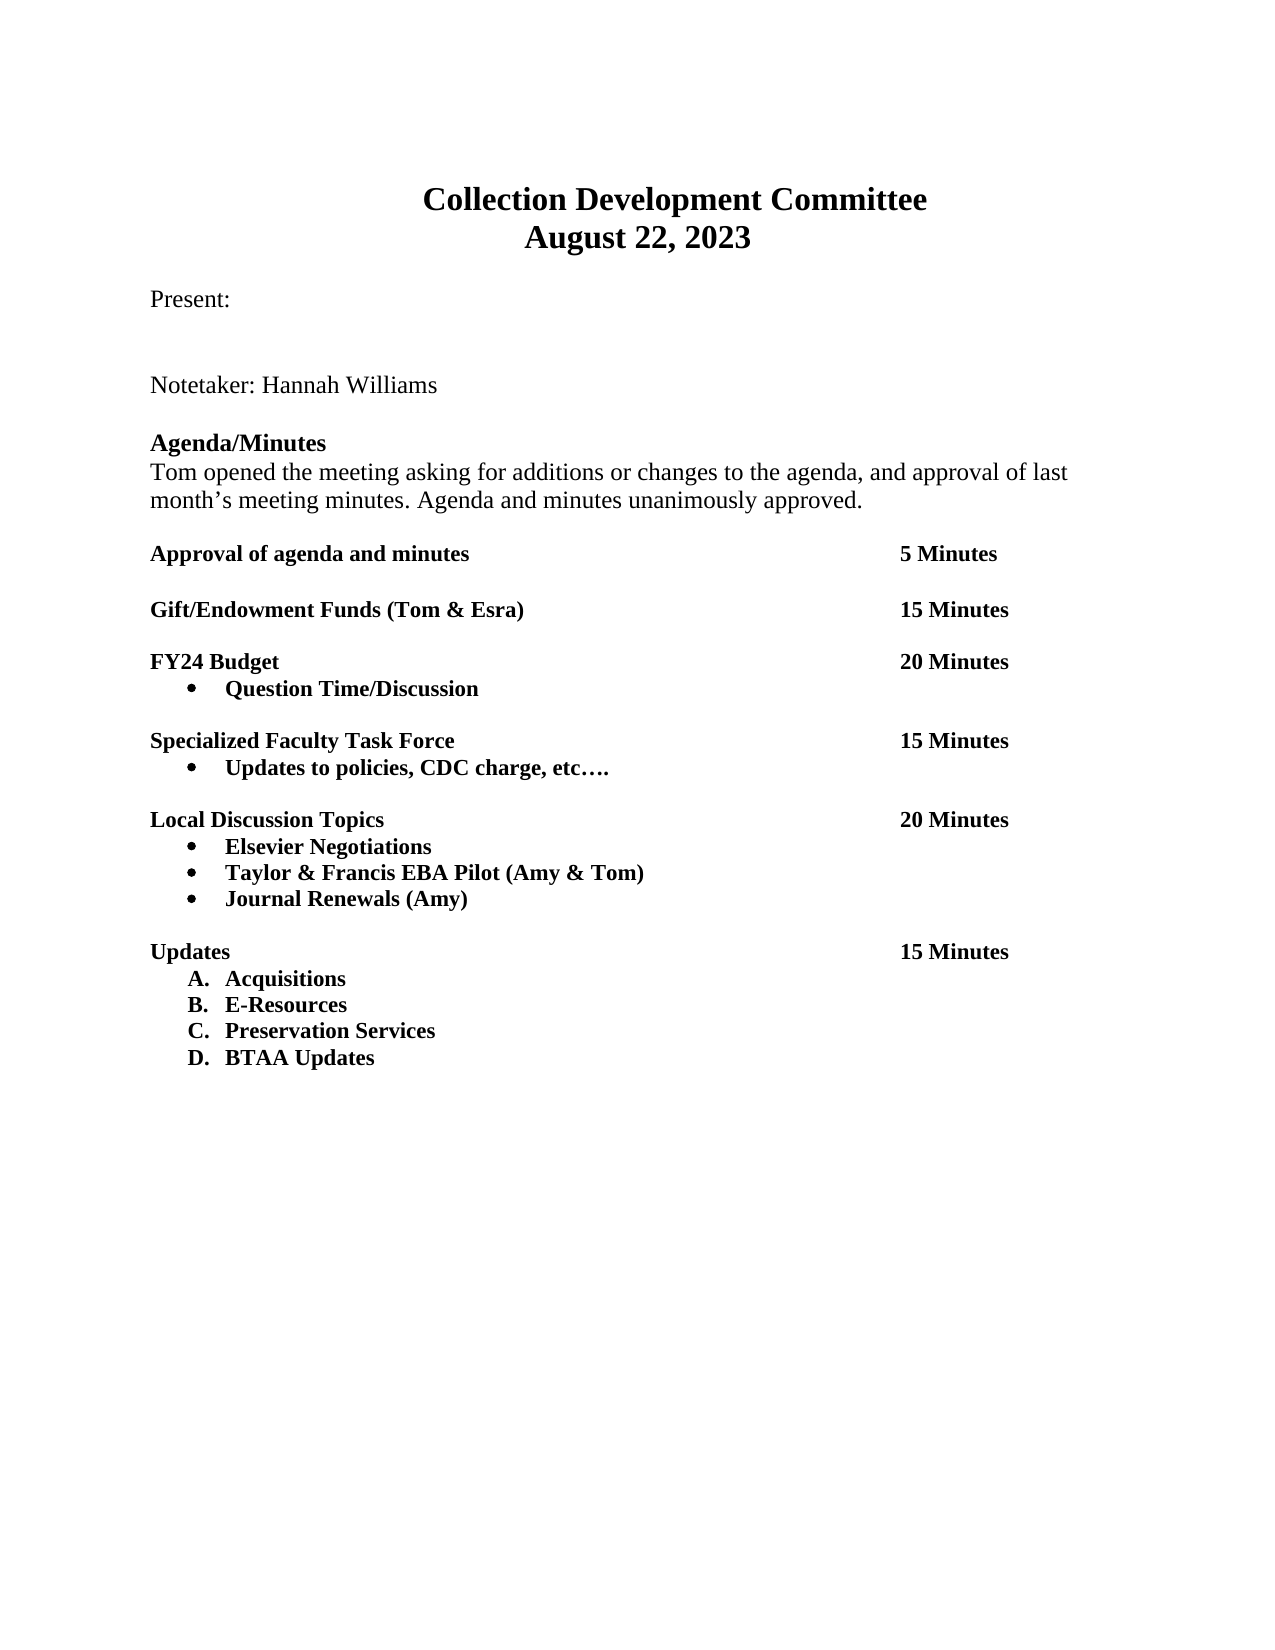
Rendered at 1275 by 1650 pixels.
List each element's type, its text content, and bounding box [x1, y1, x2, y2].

text Notetaker: Hannah Williams [150, 370, 1125, 399]
list BTAA Updates [187, 1044, 1125, 1070]
text August 22, 2023 [150, 217, 1125, 255]
text Present: [150, 284, 1125, 342]
text FY24 Budget 20 Minutes [150, 648, 1125, 675]
text Collection Development Committee [150, 179, 1125, 217]
text Approval of agenda and minutes 5 Minutes [150, 541, 1125, 567]
list Journal Renewals (Amy) [187, 886, 1125, 912]
text Local Discussion Topics 20 Minutes [150, 806, 1125, 833]
text Agenda/Minutes [150, 428, 1125, 457]
list Elsevier Negotiations [187, 833, 1125, 859]
list Acquisitions [187, 964, 1125, 991]
list Taylor & Francis EBA Pilot (Amy & Tom) [187, 859, 1125, 886]
text Tom opened the meeting asking for additions or changes to the agenda, and approval of last month’s meeting minutes. Agenda and minutes unanimously approved. [150, 457, 1125, 514]
list Question Time/Discussion [187, 675, 1125, 701]
text Gift/Endowment Funds (Tom & Esra) 15 Minutes [150, 596, 1125, 622]
list Updates to policies, CDC charge, etc…. [187, 754, 1125, 780]
text Updates 15 Minutes [150, 938, 1125, 964]
text Specialized Faculty Task Force 15 Minutes [150, 727, 1125, 754]
list E-Resources [187, 991, 1125, 1017]
list Preservation Services [187, 1017, 1125, 1044]
